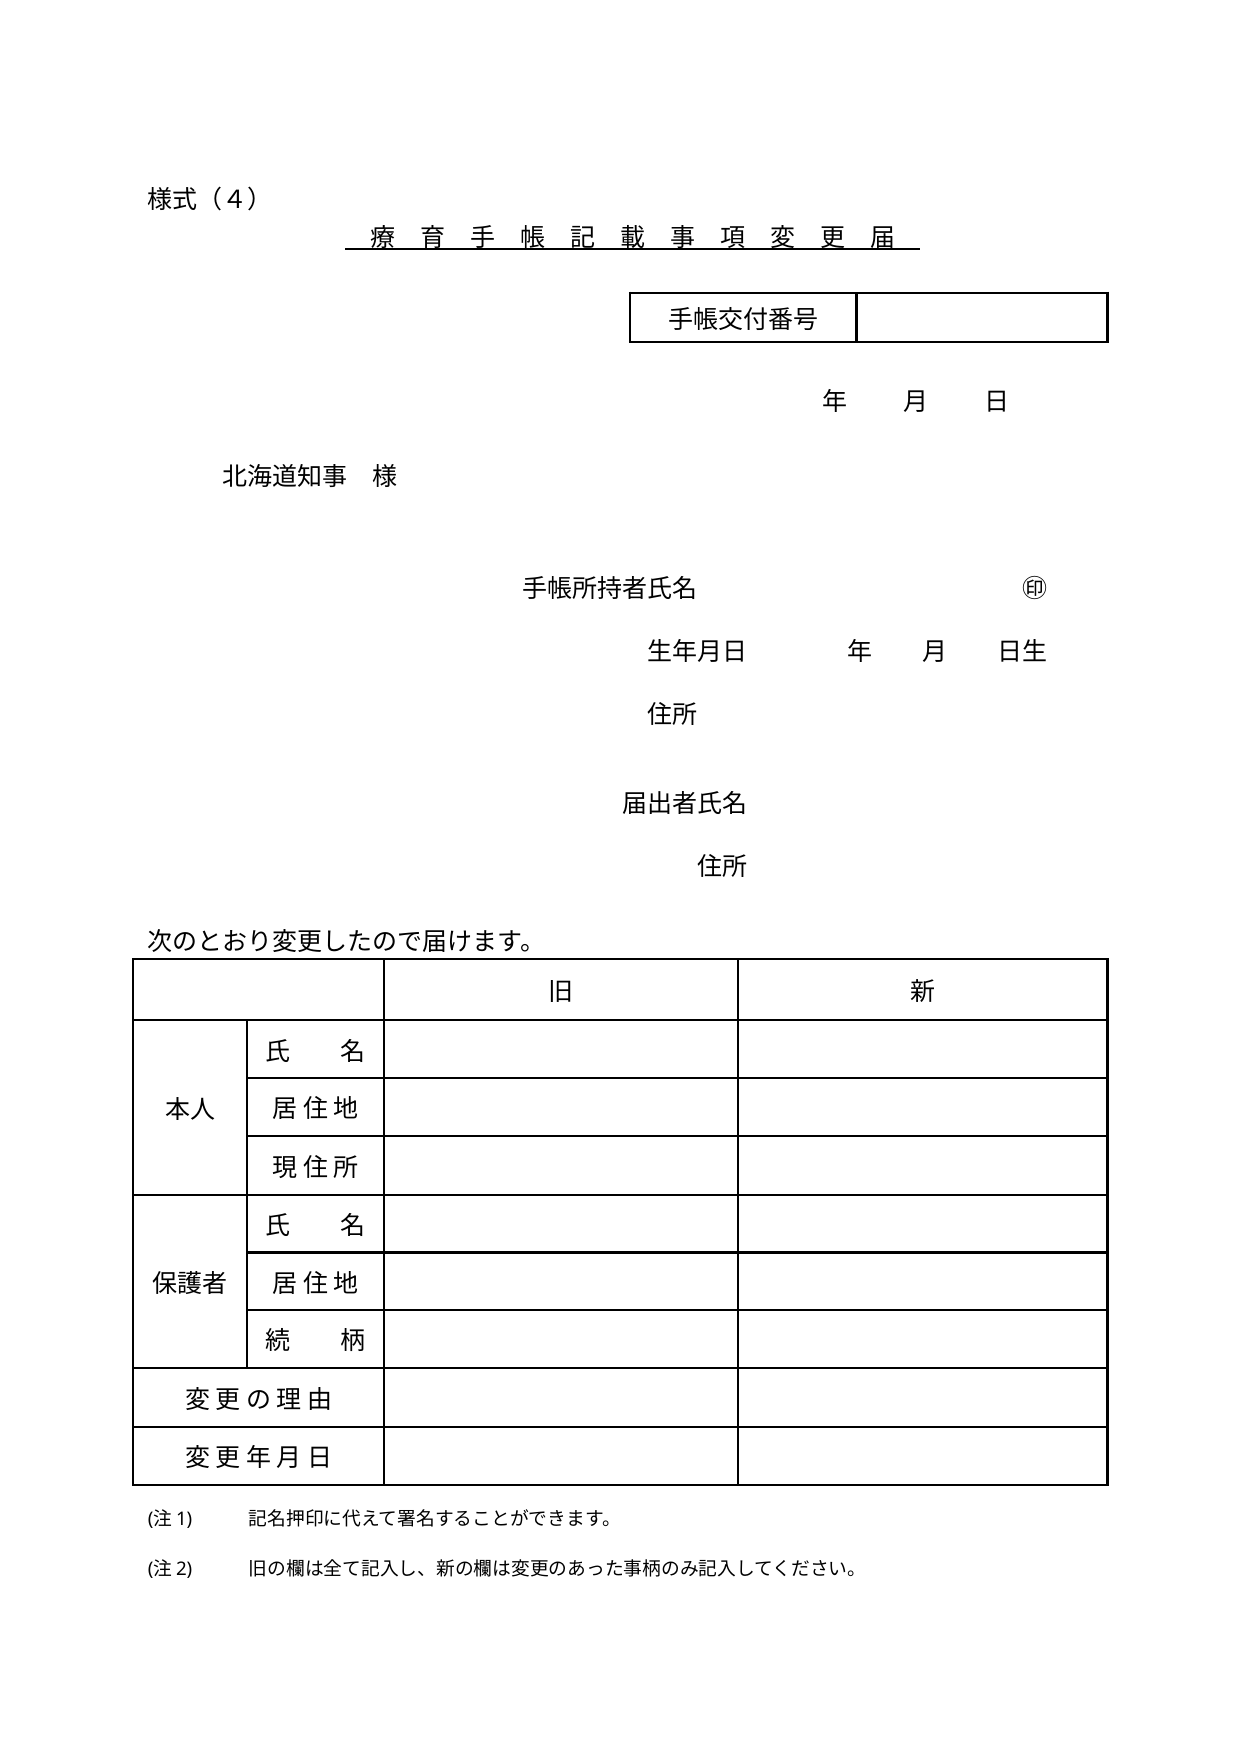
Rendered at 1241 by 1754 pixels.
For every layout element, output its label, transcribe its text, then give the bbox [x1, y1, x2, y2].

text 住所 [148, 846, 1092, 883]
table_cell [385, 1254, 737, 1309]
table_cell 続 柄 [248, 1311, 383, 1367]
text (注1) 記名押印に代えて署名することができます。 [148, 1498, 1092, 1536]
table_cell 変 更 年 月 日 [134, 1428, 383, 1484]
text 届出者氏名 [148, 783, 1092, 820]
table_cell [385, 1021, 737, 1077]
table_cell [385, 1196, 737, 1251]
table_cell [385, 1079, 737, 1135]
table_header [858, 294, 1106, 341]
table_cell 氏 名 [248, 1021, 383, 1077]
table_header 新 [739, 960, 1106, 1019]
table_header [134, 960, 383, 1019]
text 年 月 日 [148, 381, 1092, 418]
table_cell [739, 1254, 1106, 1309]
table_cell [739, 1311, 1106, 1367]
table_cell [739, 1369, 1106, 1426]
text (注2) 旧の欄は全て記入し、新の欄は変更のあった事柄のみ記入してください。 [148, 1549, 1092, 1586]
table_header 手帳交付番号 [631, 294, 855, 341]
table_cell 現 住 所 [248, 1137, 383, 1194]
table_cell [385, 1311, 737, 1367]
table_cell [739, 1428, 1106, 1484]
table_cell 保護者 [134, 1196, 246, 1367]
table_cell 氏 名 [248, 1196, 383, 1251]
text 住所 [148, 694, 1092, 732]
table_cell [739, 1079, 1106, 1135]
text 療 育 手 帳 記 載 事 項 変 更 届 [148, 217, 1092, 254]
table_cell 居 住 地 [248, 1079, 383, 1135]
table_cell [739, 1137, 1106, 1194]
table_header 旧 [385, 960, 737, 1019]
text 手帳所持者氏名 ㊞ [148, 568, 1093, 606]
text 次のとおり変更したので届けます。 [148, 921, 1092, 958]
table_cell [385, 1369, 737, 1426]
text 生年月日 年 月 日生 [148, 631, 1092, 669]
table_cell [385, 1137, 737, 1194]
table_cell 居 住 地 [248, 1254, 383, 1309]
text 北海道知事 様 [148, 456, 1092, 493]
table_cell 本人 [134, 1021, 246, 1194]
table_cell 変 更 の 理 由 [134, 1369, 383, 1426]
text 様式（４） [148, 179, 1092, 217]
table_cell [385, 1428, 737, 1484]
table_cell [739, 1196, 1106, 1251]
table_cell [739, 1021, 1106, 1077]
